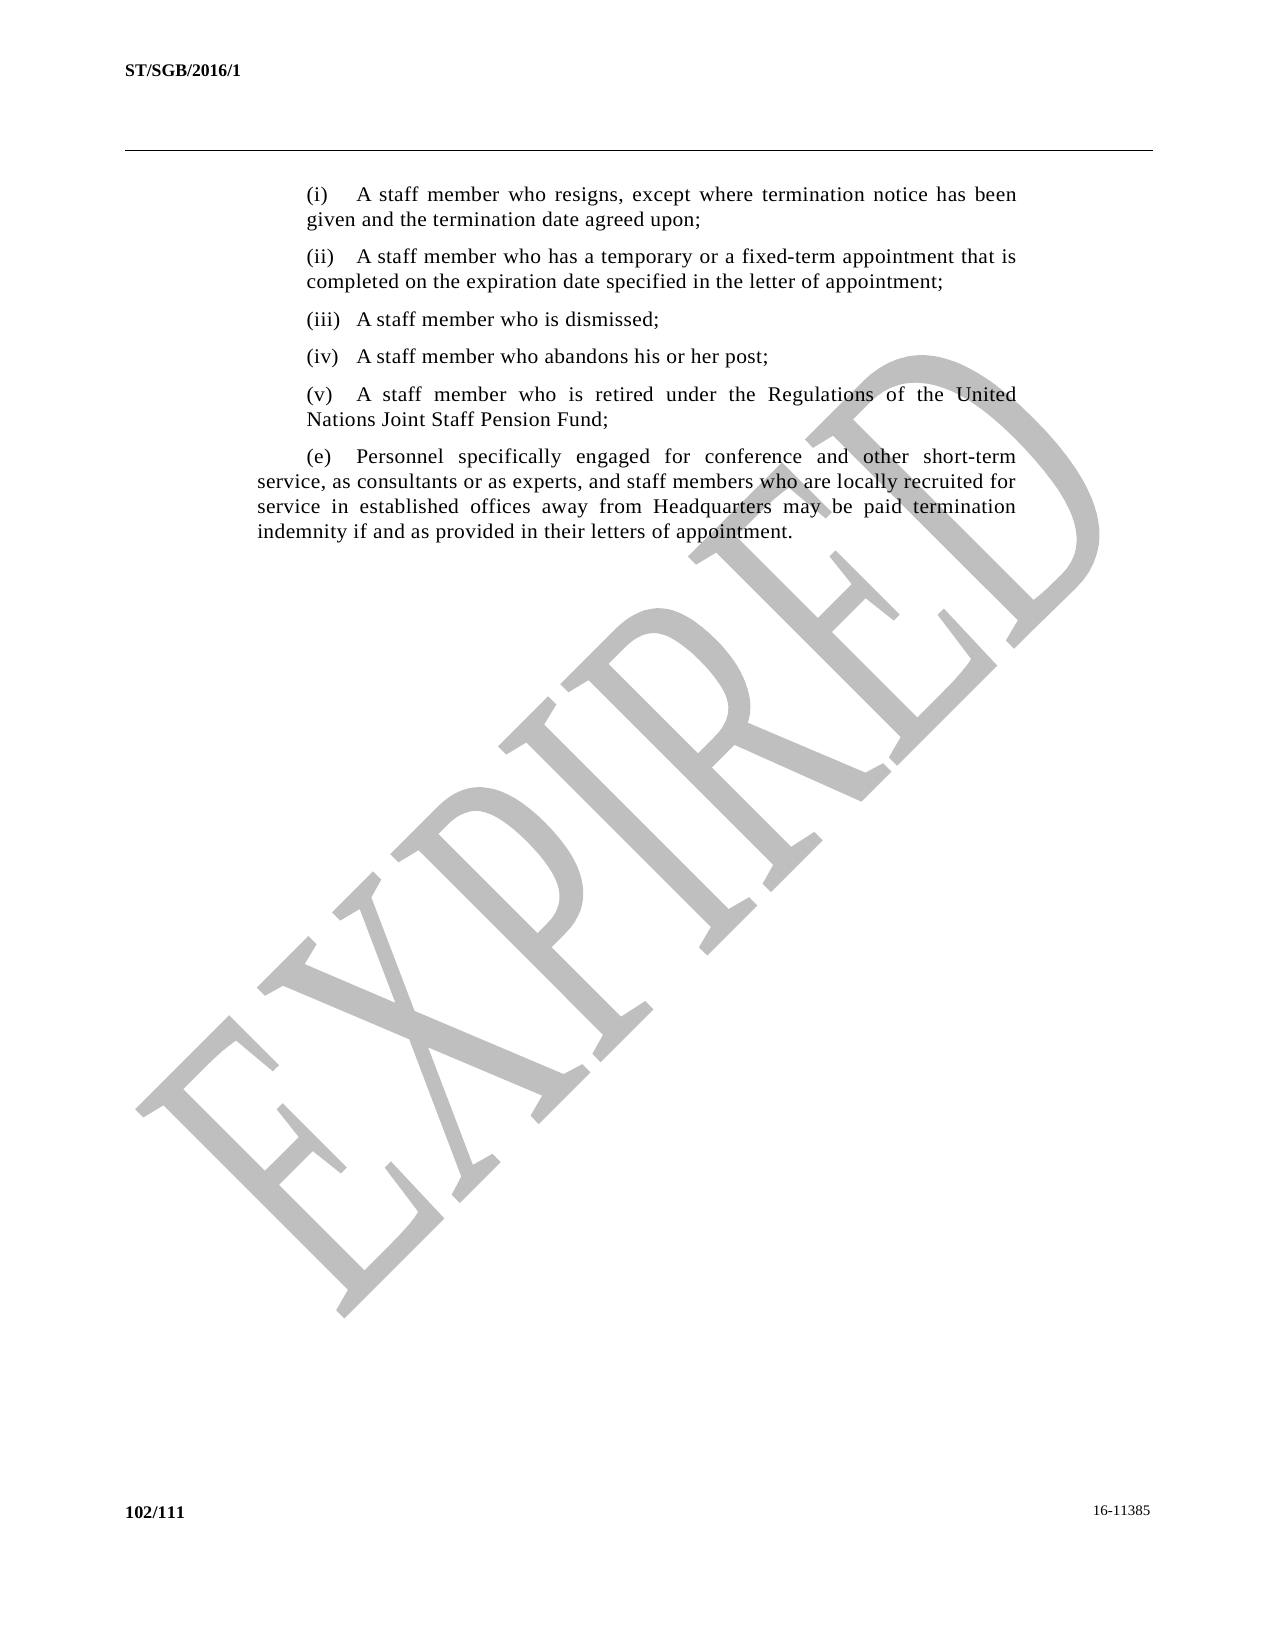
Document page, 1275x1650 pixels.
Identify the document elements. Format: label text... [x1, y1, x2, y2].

text (e) Personnel specifically engaged for conference and other short-term service, as consultants or as experts, and staff members who are locally recruited for service in established offices away from Headquarters may be paid termination indemnity if and as provided in their letters of appointment. [257, 444, 1018, 544]
text (iii) A staff member who is dismissed; [257, 306, 1018, 331]
text (v) A staff member who is retired under the Regulations of the United Nations Joint Staff Pension Fund; [257, 381, 1018, 431]
text (i) A staff member who resigns, except where termination notice has been given and the termination date agreed upon; [257, 181, 1018, 231]
text (ii) A staff member who has a temporary or a fixed-term appointment that is completed on the expiration date specified in the letter of appointment; [257, 244, 1018, 294]
text (iv) A staff member who abandons his or her post; [257, 344, 1018, 369]
